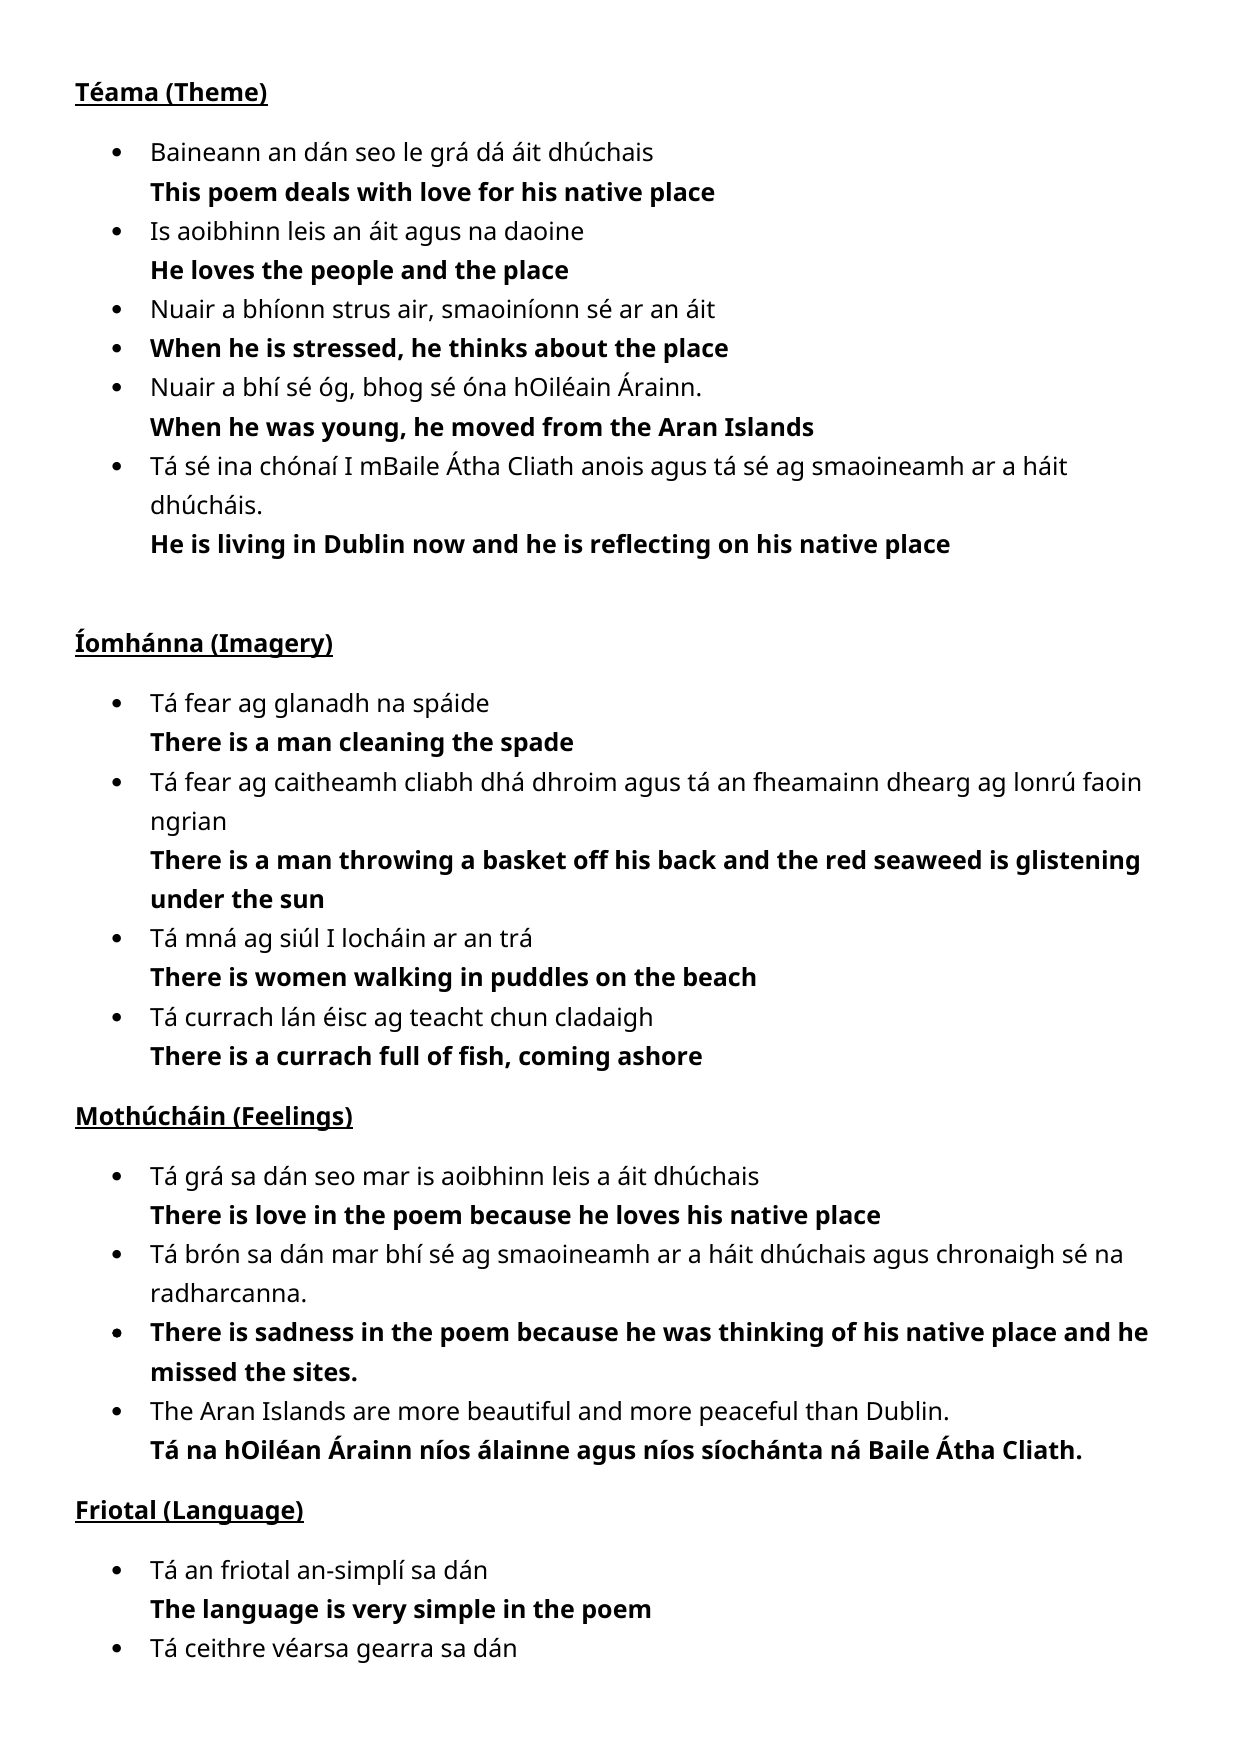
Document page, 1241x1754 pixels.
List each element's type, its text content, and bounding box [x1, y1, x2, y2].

list There is love in the poem because he loves his native place [150, 1197, 1165, 1232]
list This poem deals with love for his native place [150, 174, 1165, 208]
text Téama (Theme) [75, 75, 1165, 109]
list There is women walking in puddles on the beach [150, 960, 1165, 994]
list Tá brón sa dán mar bhí sé ag smaoineamh ar a háit dhúchais agus chronaigh sé na radharcanna. [112, 1237, 1165, 1310]
text Mothúcháin (Feelings) [75, 1098, 1165, 1132]
list Baineann an dán seo le grá dá áit dhúchais [112, 135, 1165, 169]
list Tá an friotal an-simplí sa dán [112, 1552, 1165, 1587]
list Tá fear ag caitheamh cliabh dhá dhroim agus tá an fheamainn dhearg ag lonrú faoin ngrian [112, 764, 1165, 837]
list There is a currach full of fish, coming ashore [150, 1038, 1165, 1072]
list Nuair a bhíonn strus air, smaoiníonn sé ar an áit [112, 292, 1165, 326]
list Nuair a bhí sé óg, bhog sé óna hOiléain Árainn. [112, 370, 1165, 404]
list There is sadness in the poem because he was thinking of his native place and he missed the sites. [112, 1315, 1165, 1388]
list Tá mná ag siúl I locháin ar an trá [112, 921, 1165, 955]
list The language is very simple in the poem [150, 1592, 1165, 1626]
list Tá grá sa dán seo mar is aoibhinn leis a áit dhúchais [112, 1158, 1165, 1192]
list Tá sé ina chónaí I mBaile Átha Cliath anois agus tá sé ag smaoineamh ar a háit dhúcháis. [112, 448, 1165, 522]
list Tá currach lán éisc ag teacht chun cladaigh [112, 999, 1165, 1033]
list Tá fear ag glanadh na spáide [112, 686, 1165, 720]
list There is a man cleaning the spade [150, 725, 1165, 759]
list When he is stressed, he thinks about the place [112, 331, 1165, 365]
list Tá na hOiléan Árainn níos álainne agus níos síochánta ná Baile Átha Cliath. [150, 1432, 1165, 1467]
list When he was young, he moved from the Aran Islands [150, 409, 1165, 443]
text Friotal (Language) [75, 1492, 1165, 1527]
list Tá ceithre véarsa gearra sa dán [112, 1631, 1165, 1665]
text Íomhánna (Imagery) [75, 626, 1165, 660]
list Is aoibhinn leis an áit agus na daoine [112, 213, 1165, 247]
list The Aran Islands are more beautiful and more peaceful than Dublin. [112, 1393, 1165, 1427]
list He loves the people and the place [150, 252, 1165, 287]
list He is living in Dublin now and he is reflecting on his native place [150, 527, 1165, 561]
list There is a man throwing a basket off his back and the red seaweed is glistening under the sun [150, 842, 1165, 916]
